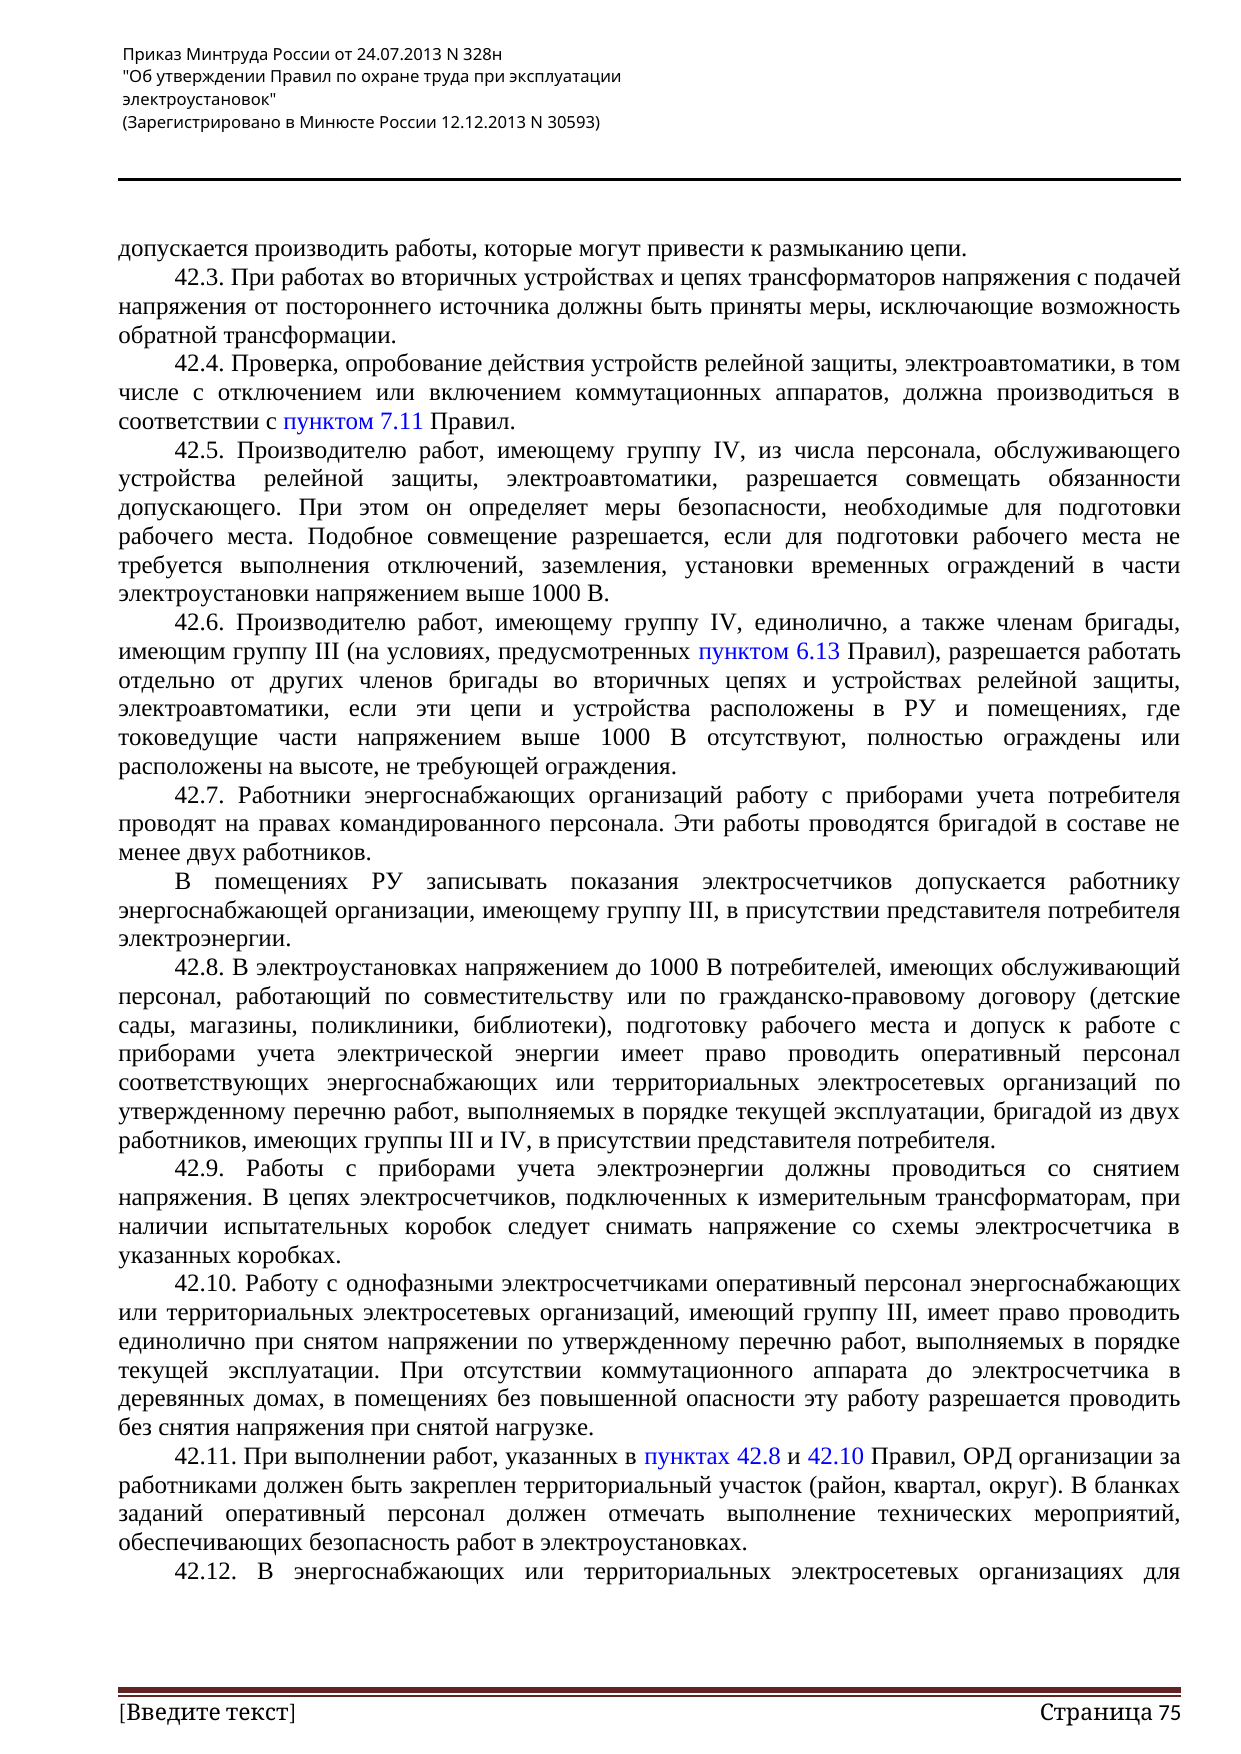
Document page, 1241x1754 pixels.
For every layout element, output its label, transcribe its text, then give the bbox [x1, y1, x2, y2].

text 42.6. Производителю работ, имеющему группу IV, единолично, а также членам бригады, имеющим группу III (на условиях, предусмотренных пунктом 6.13 Правил), разрешается работать отдельно от других членов бригады во вторичных цепях и устройствах релейной защиты, электроавтоматики, если эти цепи и устройства расположены в РУ и помещениях, где токоведущие части напряжением выше 1000 В отсутствуют, полностью ограждены или расположены на высоте, не требующей ограждения. [118, 607, 1181, 780]
text 42.5. Производителю работ, имеющему группу IV, из числа персонала, обслуживающего устройства релейной защиты, электроавтоматики, разрешается совмещать обязанности допускающего. При этом он определяет меры безопасности, необходимые для подготовки рабочего места. Подобное совмещение разрешается, если для подготовки рабочего места не требуется выполнения отключений, заземления, установки временных ограждений в части электроустановки напряжением выше 1000 В. [118, 435, 1181, 607]
text 42.9. Работы с приборами учета электроэнергии должны проводиться со снятием напряжения. В цепях электросчетчиков, подключенных к измерительным трансформаторам, при наличии испытательных коробок следует снимать напряжение со схемы электросчетчика в указанных коробках. [118, 1153, 1181, 1268]
text 42.8. В электроустановках напряжением до 1000 В потребителей, имеющих обслуживающий персонал, работающий по совместительству или по гражданско-правовому договору (детские сады, магазины, поликлиники, библиотеки), подготовку рабочего места и допуск к работе с приборами учета электрической энергии имеет право проводить оперативный персонал соответствующих энергоснабжающих или территориальных электросетевых организаций по утвержденному перечню работ, выполняемых в порядке текущей эксплуатации, бригадой из двух работников, имеющих группы III и IV, в присутствии представителя потребителя. [118, 952, 1181, 1153]
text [118, 1556, 1181, 1585]
text 42.4. Проверка, опробование действия устройств релейной защиты, электроавтоматики, в том числе с отключением или включением коммутационных аппаратов, должна производиться в соответствии с пунктом 7.11 Правил. [118, 348, 1181, 435]
text 42.3. При работах во вторичных устройствах и цепях трансформаторов напряжения с подачей напряжения от постороннего источника должны быть приняты меры, исключающие возможность обратной трансформации. [118, 262, 1181, 348]
text 42.11. При выполнении работ, указанных в пунктах 42.8 и 42.10 Правил, ОРД организации за работниками должен быть закреплен территориальный участок (район, квартал, округ). В бланках заданий оперативный персонал должен отмечать выполнение технических мероприятий, обеспечивающих безопасность работ в электроустановках. [118, 1441, 1181, 1556]
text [118, 233, 1181, 262]
text 42.10. Работу с однофазными электросчетчиками оперативный персонал энергоснабжающих или территориальных электросетевых организаций, имеющий группу III, имеет право проводить единолично при снятом напряжении по утвержденному перечню работ, выполняемых в порядке текущей эксплуатации. При отсутствии коммутационного аппарата до электросчетчика в деревянных домах, в помещениях без повышенной опасности эту работу разрешается проводить без снятия напряжения при снятой нагрузке. [118, 1268, 1181, 1441]
text 42.7. Работники энергоснабжающих организаций работу с приборами учета потребителя проводят на правах командированного персонала. Эти работы проводятся бригадой в составе не менее двух работников. [118, 780, 1181, 866]
text В помещениях РУ записывать показания электросчетчиков допускается работнику энергоснабжающей организации, имеющему группу III, в присутствии представителя потребителя электроэнергии. [118, 866, 1181, 952]
